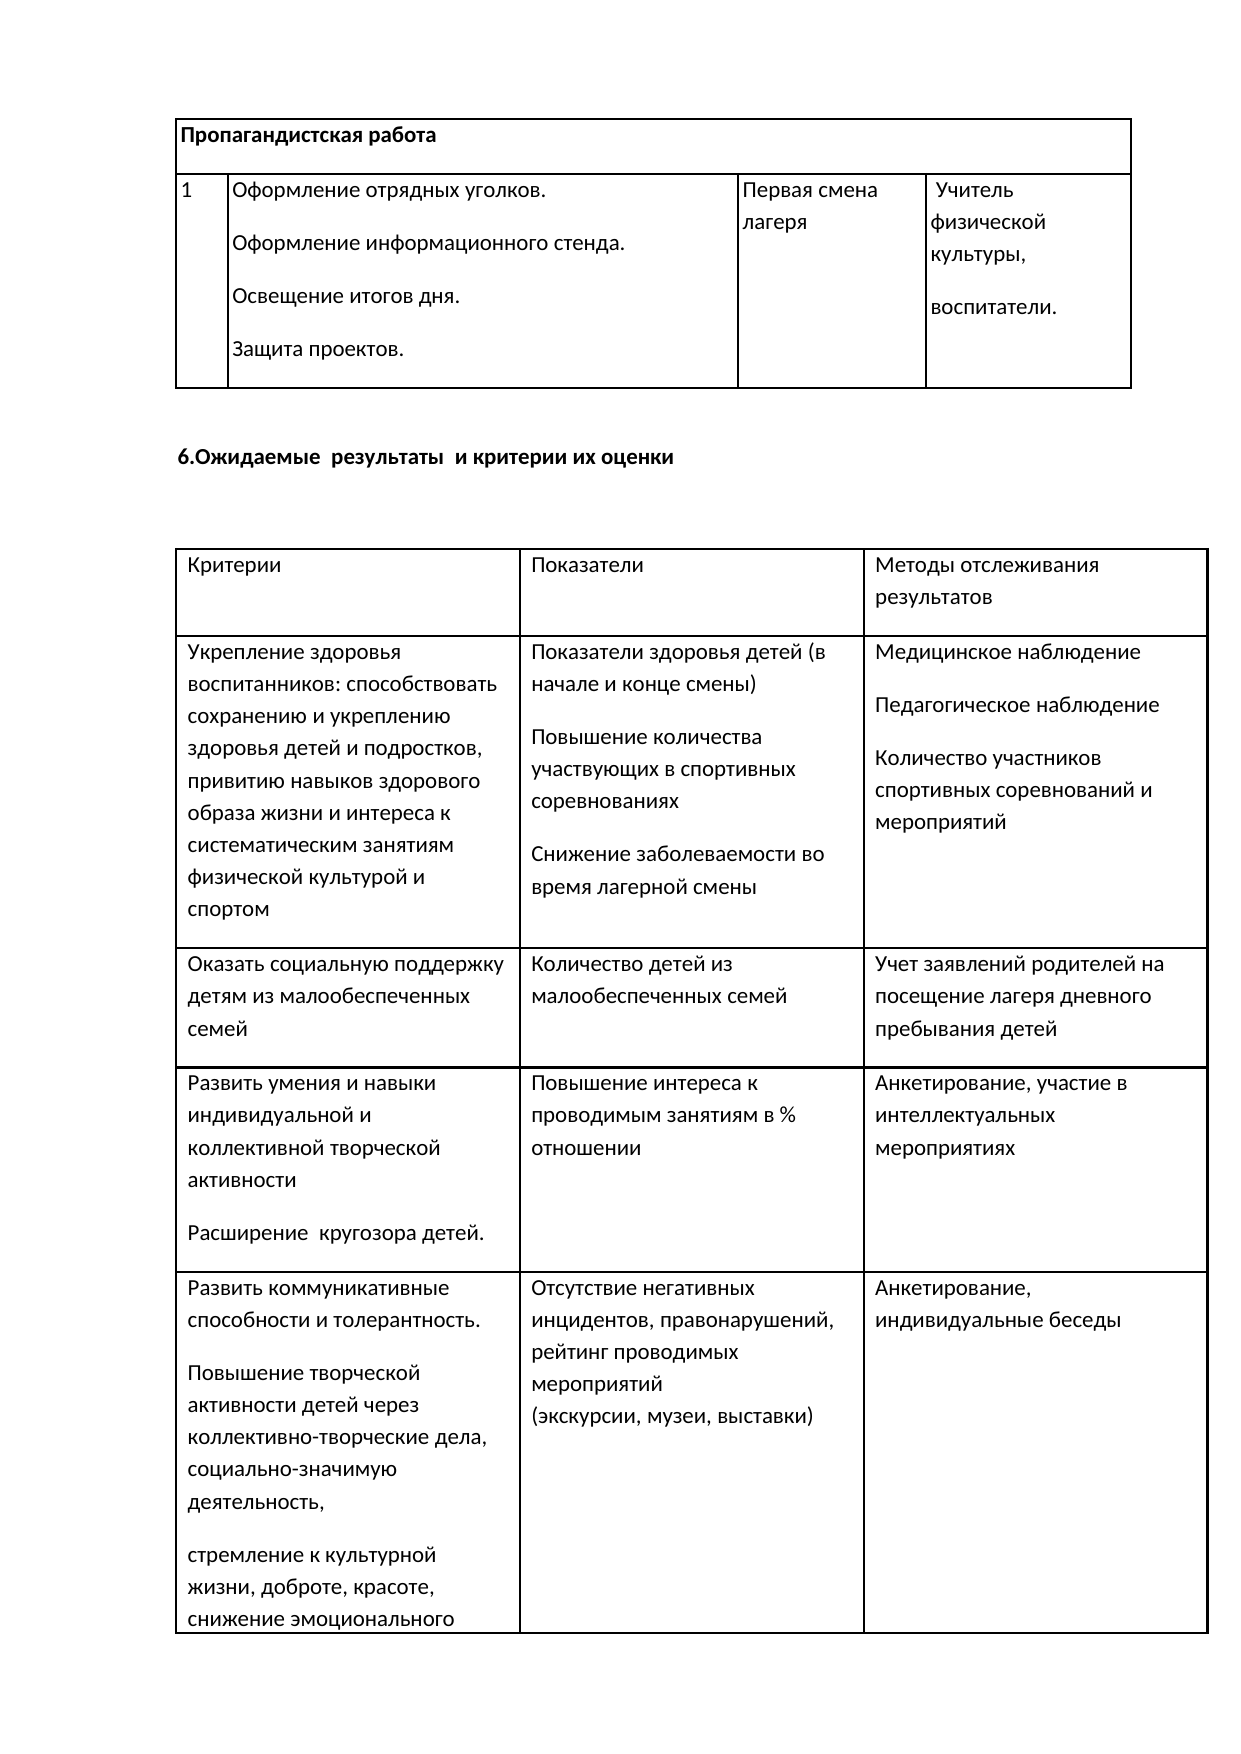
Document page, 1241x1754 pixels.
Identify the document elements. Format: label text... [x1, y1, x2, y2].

table_cell Развить умения и навыки индивидуальной и коллективной творческой активности Расширение кругозора детей. [177, 1069, 519, 1271]
table_cell Показатели здоровья детей (в начале и конце смены) Повышение количества участвующих в спортивных соревнованиях Снижение заболеваемости во время лагерной смены [521, 637, 863, 947]
text 6.Ожидаемые результаты и критерии их оценки [177, 442, 1152, 470]
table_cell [177, 1273, 519, 1632]
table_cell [865, 1273, 1206, 1632]
table_header Методы отслеживания результатов [865, 550, 1206, 635]
table_cell Учитель физической культуры, воспитатели. [927, 175, 1130, 387]
table_cell 1 [177, 175, 227, 387]
table_cell Оформление отрядных уголков. Оформление информационного стенда. Освещение итогов дня. Защита проектов. [229, 175, 737, 387]
table_cell Количество детей из малообеспеченных семей [521, 949, 863, 1066]
table_cell Пропагандистская работа [177, 120, 1130, 173]
table_cell Оказать социальную поддержку детям из малообеспеченных семей [177, 949, 519, 1066]
table_cell Анкетирование, участие в интеллектуальных мероприятиях [865, 1069, 1206, 1271]
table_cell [521, 1273, 863, 1632]
table_cell Первая смена лагеря [739, 175, 925, 387]
table_cell Медицинское наблюдение Педагогическое наблюдение Количество участников спортивных соревнований и мероприятий [865, 637, 1206, 947]
table_cell Повышение интереса к проводимым занятиям в % отношении [521, 1069, 863, 1271]
table_cell Укрепление здоровья воспитанников: способствовать сохранению и укреплению здоровья детей и подростков, привитию навыков здорового образа жизни и интереса к систематическим занятиям физической культурой и спортом [177, 637, 519, 947]
table_cell Учет заявлений родителей на посещение лагеря дневного пребывания детей [865, 949, 1206, 1066]
table_header Критерии [177, 550, 519, 635]
table_header Показатели [521, 550, 863, 635]
